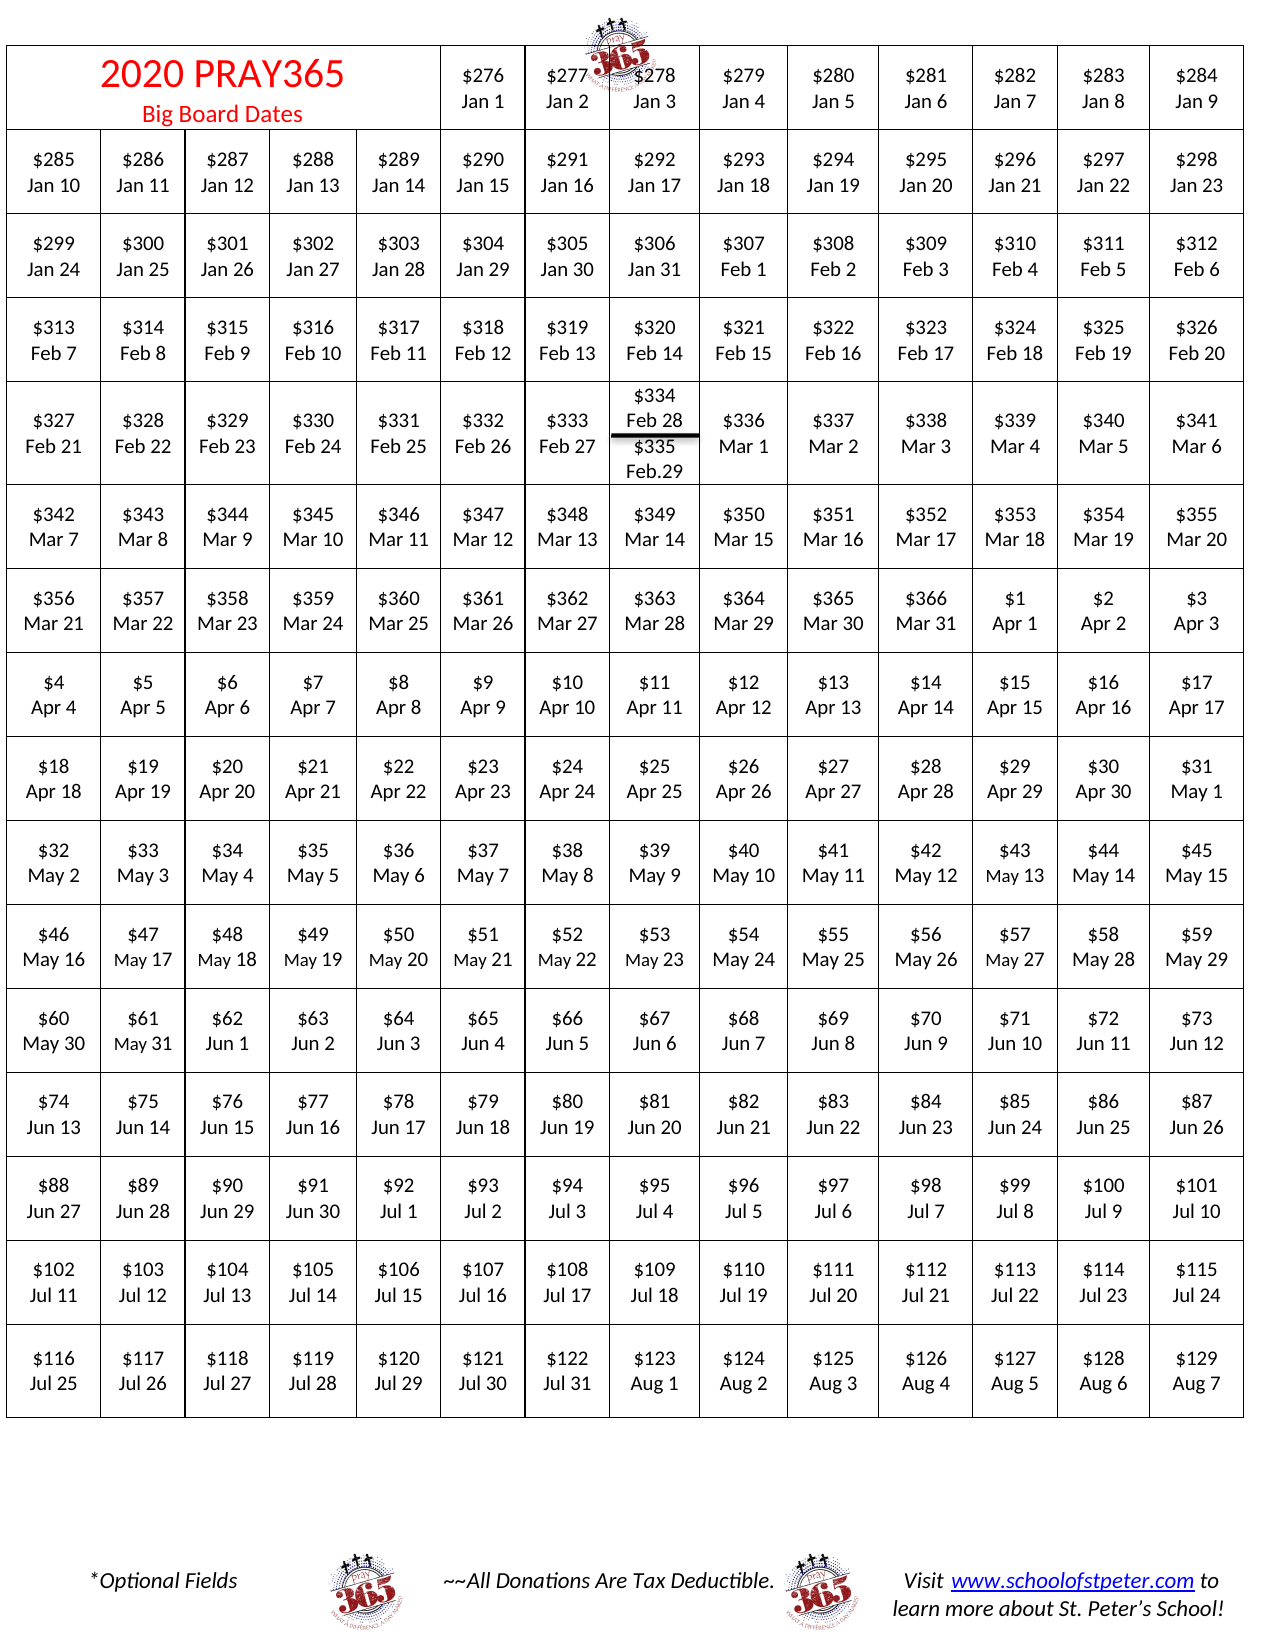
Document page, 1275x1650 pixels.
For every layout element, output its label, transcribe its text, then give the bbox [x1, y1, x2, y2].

table_cell $51 May 21 [441, 905, 524, 988]
table_cell $38 May 8 [526, 821, 609, 904]
table_cell $50 May 20 [357, 905, 440, 988]
table_cell $286 Jan 11 [101, 130, 184, 213]
table_cell $301 Jan 26 [186, 214, 269, 297]
table_cell $35 May 5 [270, 821, 356, 904]
table_cell $93 Jul 2 [441, 1157, 524, 1239]
picture [783, 1553, 859, 1630]
table_cell $12 Apr 12 [700, 653, 787, 736]
table_cell $30 Apr 30 [1058, 737, 1149, 820]
table_cell $40 May 10 [700, 821, 787, 904]
table_cell $298 Jan 23 [1150, 130, 1243, 213]
table_cell $300 Jan 25 [101, 214, 184, 297]
table_cell $318 Feb 12 [441, 298, 524, 381]
picture [583, 17, 657, 45]
table_cell $15 Apr 15 [973, 653, 1057, 736]
table_cell $351 Mar 16 [788, 485, 878, 568]
table_cell $109 Jul 18 [610, 1241, 699, 1323]
picture [328, 1553, 403, 1630]
table_cell $295 Jan 20 [879, 130, 972, 213]
table_cell $57 May 27 [973, 905, 1057, 988]
table_cell $48 May 18 [186, 905, 269, 988]
table_cell $342 Mar 7 [7, 485, 100, 568]
table_cell $22 Apr 22 [357, 737, 440, 820]
table_cell $101 Jul 10 [1150, 1157, 1243, 1239]
table_cell $67 Jun 6 [610, 989, 699, 1072]
table_cell $54 May 24 [700, 905, 787, 988]
table_header 2020 PRAY365 Big Board Dates [7, 46, 440, 129]
table_cell $289 Jan 14 [357, 130, 440, 213]
table_cell $58 May 28 [1058, 905, 1149, 988]
table_cell $19 Apr 19 [101, 737, 184, 820]
table_cell $86 Jun 25 [1058, 1073, 1149, 1156]
table_cell $94 Jul 3 [526, 1157, 609, 1239]
table_cell $113 Jul 22 [973, 1241, 1057, 1323]
table_cell $68 Jun 7 [700, 989, 787, 1072]
table_cell $46 May 16 [7, 905, 100, 988]
table_cell $330 Feb 24 [270, 382, 356, 484]
table_cell $329 Feb 23 [186, 382, 269, 484]
table_cell $7 Apr 7 [270, 653, 356, 736]
table_cell $77 Jun 16 [270, 1073, 356, 1156]
table_cell $310 Feb 4 [973, 214, 1057, 297]
table_cell $85 Jun 24 [973, 1073, 1057, 1156]
table_cell $297 Jan 22 [1058, 130, 1149, 213]
table_cell $359 Mar 24 [270, 569, 356, 652]
table_cell $28 Apr 28 [879, 737, 972, 820]
table_header $277 Jan 2 [526, 46, 609, 129]
table_header $279 Jan 4 [700, 46, 787, 129]
table_cell $13 Apr 13 [788, 653, 878, 736]
table_cell $128 Aug 6 [1058, 1325, 1149, 1417]
table_cell $334 Feb 28 $335 Feb.29 [610, 382, 699, 434]
table_cell $116 Jul 25 [7, 1325, 100, 1417]
table_cell $354 Mar 19 [1058, 485, 1149, 568]
table_cell $120 Jul 29 [357, 1325, 440, 1417]
table_cell $292 Jan 17 [610, 130, 699, 213]
table_cell $80 Jun 19 [526, 1073, 609, 1156]
table_cell $74 Jun 13 [7, 1073, 100, 1156]
table_cell $21 Apr 21 [270, 737, 356, 820]
table_cell $314 Feb 8 [101, 298, 184, 381]
table_cell $37 May 7 [441, 821, 524, 904]
table_cell $313 Feb 7 [7, 298, 100, 381]
table_cell $317 Feb 11 [357, 298, 440, 381]
table_cell $308 Feb 2 [788, 214, 878, 297]
table_cell $303 Jan 28 [357, 214, 440, 297]
table_cell $78 Jun 17 [357, 1073, 440, 1156]
table_cell $84 Jun 23 [879, 1073, 972, 1156]
table_cell $309 Feb 3 [879, 214, 972, 297]
table_cell $45 May 15 [1150, 821, 1243, 904]
table_cell $296 Jan 21 [973, 130, 1057, 213]
table_cell $361 Mar 26 [441, 569, 524, 652]
table_cell $98 Jul 7 [879, 1157, 972, 1239]
table_cell $61 May 31 [101, 989, 184, 1072]
table_cell $111 Jul 20 [788, 1241, 878, 1323]
table_cell $72 Jun 11 [1058, 989, 1149, 1072]
table_cell $79 Jun 18 [441, 1073, 524, 1156]
table_cell $345 Mar 10 [270, 485, 356, 568]
table_cell $365 Mar 30 [788, 569, 878, 652]
table_cell $115 Jul 24 [1150, 1241, 1243, 1323]
table_cell $105 Jul 14 [270, 1241, 356, 1323]
table_cell $81 Jun 20 [610, 1073, 699, 1156]
table_header $278 Jan 3 [610, 46, 699, 129]
table_cell $320 Feb 14 [610, 298, 699, 381]
table_cell $306 Jan 31 [610, 214, 699, 297]
table_cell $44 May 14 [1058, 821, 1149, 904]
table_cell $366 Mar 31 [879, 569, 972, 652]
table_cell $288 Jan 13 [270, 130, 356, 213]
table_cell $110 Jul 19 [700, 1241, 787, 1323]
table_cell $60 May 30 [7, 989, 100, 1072]
table_cell $47 May 17 [101, 905, 184, 988]
table_cell $324 Feb 18 [973, 298, 1057, 381]
table_cell $53 May 23 [610, 905, 699, 988]
table_cell $27 Apr 27 [788, 737, 878, 820]
table_cell $56 May 26 [879, 905, 972, 988]
table_cell $64 Jun 3 [357, 989, 440, 1072]
table_cell $14 Apr 14 [879, 653, 972, 736]
table_cell $20 Apr 20 [186, 737, 269, 820]
table_cell $349 Mar 14 [610, 485, 699, 568]
table_cell $4 Apr 4 [7, 653, 100, 736]
table_cell $304 Jan 29 [441, 214, 524, 297]
table_cell $127 Aug 5 [973, 1325, 1057, 1417]
table_cell $36 May 6 [357, 821, 440, 904]
table_cell $336 Mar 1 [700, 382, 787, 484]
table_cell $285 Jan 10 [7, 130, 100, 213]
table_cell $69 Jun 8 [788, 989, 878, 1072]
table_header $280 Jan 5 [788, 46, 878, 129]
table_cell $348 Mar 13 [526, 485, 609, 568]
table_cell $347 Mar 12 [441, 485, 524, 568]
table_cell $305 Jan 30 [526, 214, 609, 297]
table_header $282 Jan 7 [973, 46, 1057, 129]
table_cell $124 Aug 2 [700, 1325, 787, 1417]
table_cell $291 Jan 16 [526, 130, 609, 213]
table_cell $337 Mar 2 [788, 382, 878, 484]
table_cell $332 Feb 26 [441, 382, 524, 484]
table_cell $334 Feb 28 $335 Feb.29 [610, 444, 699, 484]
table_cell $34 May 4 [186, 821, 269, 904]
table_cell $356 Mar 21 [7, 569, 100, 652]
table_cell $362 Mar 27 [526, 569, 609, 652]
table_cell $290 Jan 15 [441, 130, 524, 213]
table_cell $321 Feb 15 [700, 298, 787, 381]
table_cell $118 Jul 27 [186, 1325, 269, 1417]
table_cell $340 Mar 5 [1058, 382, 1149, 484]
table_cell $25 Apr 25 [610, 737, 699, 820]
table_cell $62 Jun 1 [186, 989, 269, 1072]
table_cell $360 Mar 25 [357, 569, 440, 652]
table_cell $100 Jul 9 [1058, 1157, 1149, 1239]
table_cell $343 Mar 8 [101, 485, 184, 568]
table_cell $357 Mar 22 [101, 569, 184, 652]
table_cell $76 Jun 15 [186, 1073, 269, 1156]
table_cell $114 Jul 23 [1058, 1241, 1149, 1323]
table_cell $353 Mar 18 [973, 485, 1057, 568]
table_cell $70 Jun 9 [879, 989, 972, 1072]
table_header $283 Jan 8 [1058, 46, 1149, 129]
table_cell $65 Jun 4 [441, 989, 524, 1072]
table_cell $125 Aug 3 [788, 1325, 878, 1417]
table_cell $327 Feb 21 [7, 382, 100, 484]
table_cell $106 Jul 15 [357, 1241, 440, 1323]
table_cell $338 Mar 3 [879, 382, 972, 484]
table_cell $312 Feb 6 [1150, 214, 1243, 297]
table_cell $328 Feb 22 [101, 382, 184, 484]
table_cell $1 Apr 1 [973, 569, 1057, 652]
table_cell $91 Jun 30 [270, 1157, 356, 1239]
table_cell $302 Jan 27 [270, 214, 356, 297]
table_cell $121 Jul 30 [441, 1325, 524, 1417]
table_cell $66 Jun 5 [526, 989, 609, 1072]
table_cell $11 Apr 11 [610, 653, 699, 736]
table_cell $307 Feb 1 [700, 214, 787, 297]
table_cell $346 Mar 11 [357, 485, 440, 568]
table_cell $117 Jul 26 [101, 1325, 184, 1417]
table_cell $75 Jun 14 [101, 1073, 184, 1156]
table_cell $344 Mar 9 [186, 485, 269, 568]
table_cell $316 Feb 10 [270, 298, 356, 381]
table_cell $311 Feb 5 [1058, 214, 1149, 297]
table_header $281 Jan 6 [879, 46, 972, 129]
table_cell $89 Jun 28 [101, 1157, 184, 1239]
table_cell $99 Jul 8 [973, 1157, 1057, 1239]
table_cell $129 Aug 7 [1150, 1325, 1243, 1417]
table_cell $323 Feb 17 [879, 298, 972, 381]
table_cell $333 Feb 27 [526, 382, 609, 484]
table_cell $88 Jun 27 [7, 1157, 100, 1239]
table_cell $63 Jun 2 [270, 989, 356, 1072]
table_cell $5 Apr 5 [101, 653, 184, 736]
table_cell $95 Jul 4 [610, 1157, 699, 1239]
table_cell $90 Jun 29 [186, 1157, 269, 1239]
table_cell $112 Jul 21 [879, 1241, 972, 1323]
table_cell $29 Apr 29 [973, 737, 1057, 820]
table_cell $355 Mar 20 [1150, 485, 1243, 568]
table_cell $122 Jul 31 [526, 1325, 609, 1417]
table_cell $83 Jun 22 [788, 1073, 878, 1156]
table_cell $293 Jan 18 [700, 130, 787, 213]
table_cell $126 Aug 4 [879, 1325, 972, 1417]
table_cell $16 Apr 16 [1058, 653, 1149, 736]
table_cell $339 Mar 4 [973, 382, 1057, 484]
table_cell $123 Aug 1 [610, 1325, 699, 1417]
table_cell $107 Jul 16 [441, 1241, 524, 1323]
table_cell $87 Jun 26 [1150, 1073, 1243, 1156]
table_cell $97 Jul 6 [788, 1157, 878, 1239]
table_cell $49 May 19 [270, 905, 356, 988]
table_cell $92 Jul 1 [357, 1157, 440, 1239]
table_cell $17 Apr 17 [1150, 653, 1243, 736]
table_cell $331 Feb 25 [357, 382, 440, 484]
table_cell $108 Jul 17 [526, 1241, 609, 1323]
table_cell $24 Apr 24 [526, 737, 609, 820]
table_cell $9 Apr 9 [441, 653, 524, 736]
table_cell $299 Jan 24 [7, 214, 100, 297]
table_cell $326 Feb 20 [1150, 298, 1243, 381]
table_cell $102 Jul 11 [7, 1241, 100, 1323]
table_cell $32 May 2 [7, 821, 100, 904]
table_cell $8 Apr 8 [357, 653, 440, 736]
table_cell $364 Mar 29 [700, 569, 787, 652]
table_header $276 Jan 1 [441, 46, 524, 129]
table_header $284 Jan 9 [1150, 46, 1243, 129]
table_cell $18 Apr 18 [7, 737, 100, 820]
table_cell $82 Jun 21 [700, 1073, 787, 1156]
table_cell $43 May 13 [973, 821, 1057, 904]
table_cell $3 Apr 3 [1150, 569, 1243, 652]
table_cell $10 Apr 10 [526, 653, 609, 736]
table_cell $315 Feb 9 [186, 298, 269, 381]
table_cell $39 May 9 [610, 821, 699, 904]
table_cell $363 Mar 28 [610, 569, 699, 652]
table_cell $71 Jun 10 [973, 989, 1057, 1072]
table_cell $55 May 25 [788, 905, 878, 988]
table_cell $358 Mar 23 [186, 569, 269, 652]
table_cell $287 Jan 12 [186, 130, 269, 213]
table_cell $341 Mar 6 [1150, 382, 1243, 484]
table_cell $59 May 29 [1150, 905, 1243, 988]
table_cell $2 Apr 2 [1058, 569, 1149, 652]
table_cell $96 Jul 5 [700, 1157, 787, 1239]
table_cell $73 Jun 12 [1150, 989, 1243, 1072]
table_cell $350 Mar 15 [700, 485, 787, 568]
table_cell $26 Apr 26 [700, 737, 787, 820]
table_cell $41 May 11 [788, 821, 878, 904]
table_cell $325 Feb 19 [1058, 298, 1149, 381]
table_cell $294 Jan 19 [788, 130, 878, 213]
table_cell $319 Feb 13 [526, 298, 609, 381]
table_cell $322 Feb 16 [788, 298, 878, 381]
table_cell $52 May 22 [526, 905, 609, 988]
table_cell $23 Apr 23 [441, 737, 524, 820]
table_cell $42 May 12 [879, 821, 972, 904]
table_cell $119 Jul 28 [270, 1325, 356, 1417]
table_cell $104 Jul 13 [186, 1241, 269, 1323]
table_cell $33 May 3 [101, 821, 184, 904]
table_cell $31 May 1 [1150, 737, 1243, 820]
table_cell $103 Jul 12 [101, 1241, 184, 1323]
table_cell $352 Mar 17 [879, 485, 972, 568]
table_cell $6 Apr 6 [186, 653, 269, 736]
